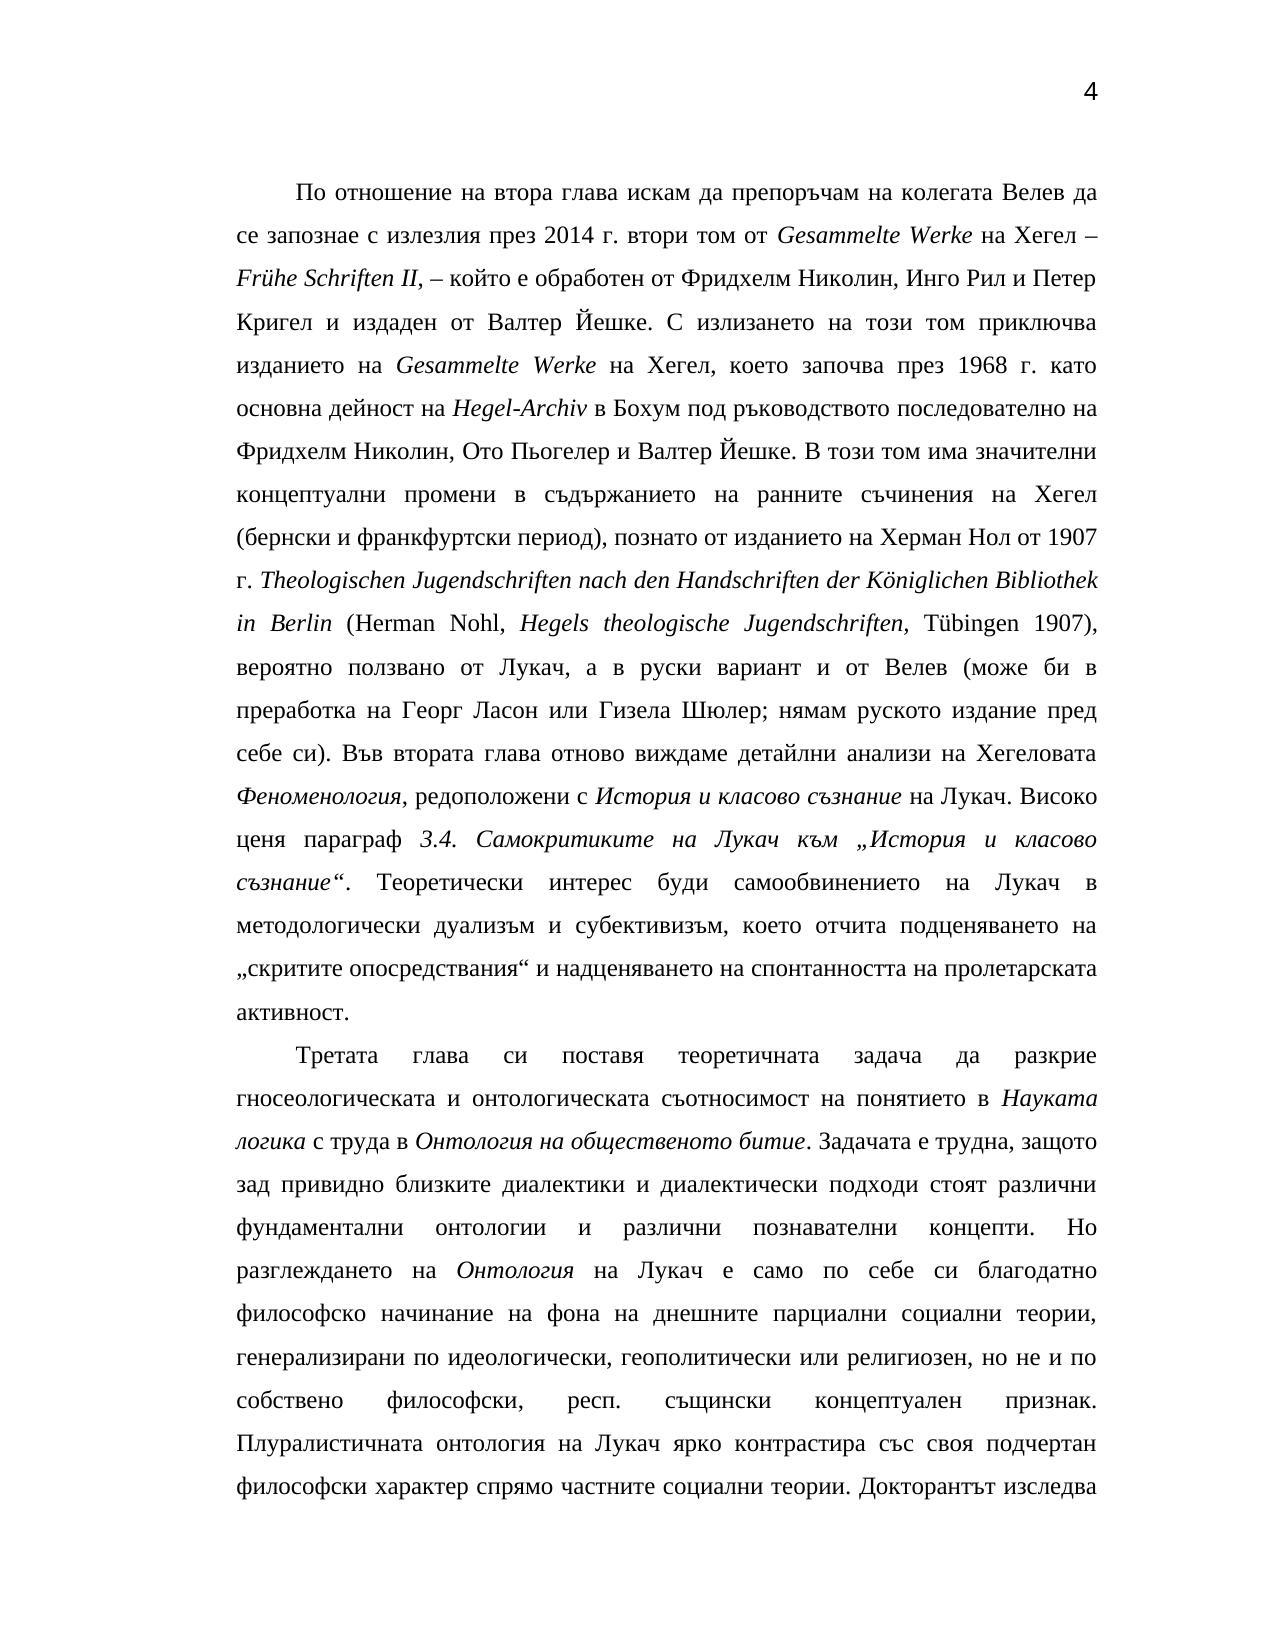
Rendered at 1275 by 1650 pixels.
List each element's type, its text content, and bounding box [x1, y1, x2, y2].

text По отношение на втора глава искам да препоръчам на колегата Велев да се запознае с излезлия през 2014 г. втори том от Gesammelte Werke на Хегел – Frühe Schriften II, – който е обработен от Фридхелм Николин, Инго Рил и Петер Кригел и издаден от Валтер Йешке. С излизането на този том приключва изданието на Gesammelte Werke на Хегел, което започва през 1968 г. като основна дейност на Hegel-Archiv в Бохум под ръководството последователно на Фридхелм Николин, Ото Пьогелер и Валтер Йешке. В този том има значителни концептуални промени в съдържанието на ранните съчинения на Хегел (бернски и франкфуртски период), познато от изданието на Херман Нол от 1907 г. Theologischen Jugendschriften nach den Handschriften der Königlichen Bibliothek in Berlin (Herman Nohl, Hegels theologische Jugendschriften, Tübingen 1907), вероятно ползвано от Лукач, а в руски вариант и от Велев (може би в преработка на Георг Ласон или Гизела Шюлер; нямам руското издание пред себе си). Във втората глава отново виждаме детайлни анализи на Хегеловата Феноменология, редоположени с История и класово съзнание на Лукач. Високо ценя параграф 3.4. Самокритиките на Лукач към „История и класово съзнание“. Теоретически интерес буди самообвинението на Лукач в методологически дуализъм и субективизъм, което отчита подценяването на „скритите опосредствания“ и надценяването на спонтанността на пролетарската активност. [236, 177, 1098, 1025]
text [236, 1040, 1098, 1500]
